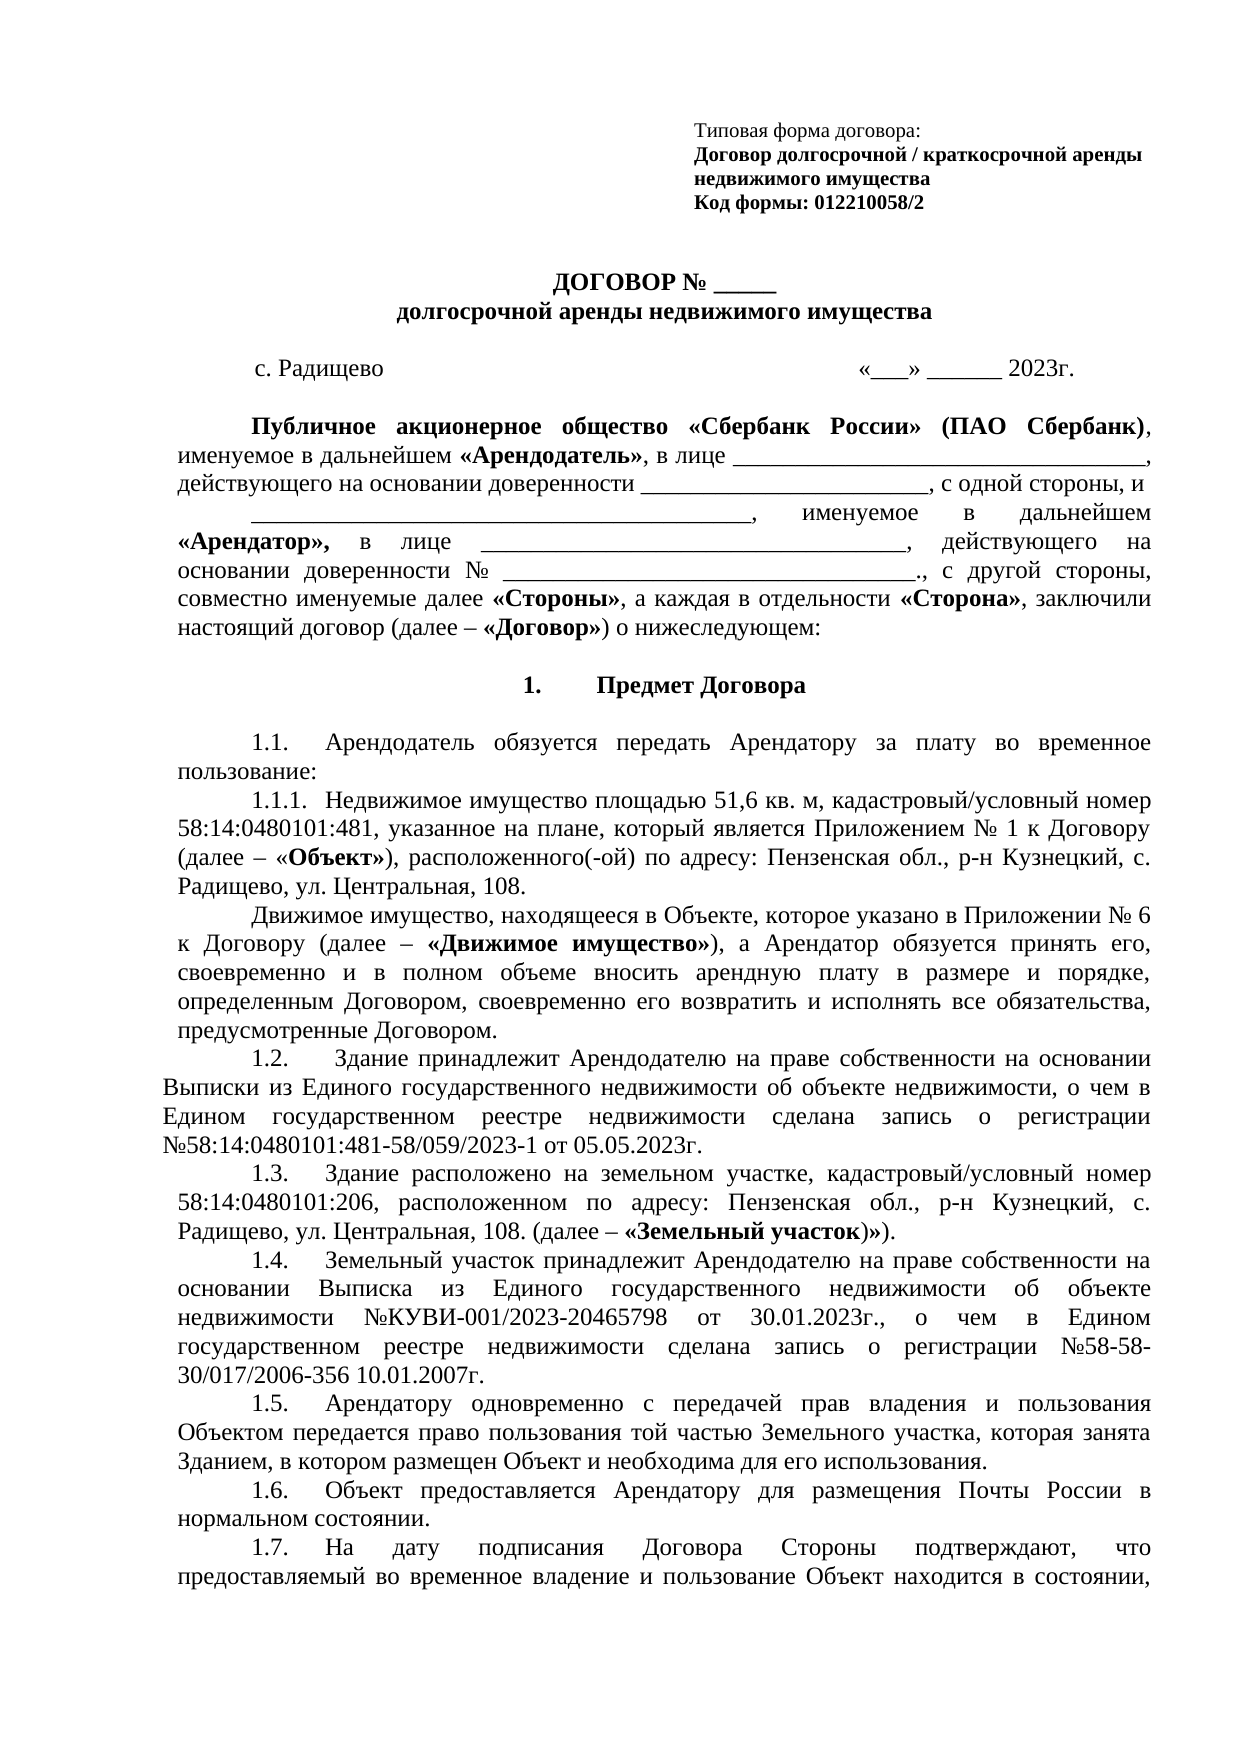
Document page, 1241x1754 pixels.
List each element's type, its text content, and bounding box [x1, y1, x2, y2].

list Арендодатель обязуется передать Арендатору за плату во временное пользование: [177, 727, 1152, 785]
text Типовая форма договора: [694, 118, 1152, 142]
text ДОГОВОР № _____ [177, 267, 1152, 296]
list Арендатору одновременно с передачей прав владения и пользования Объектом передается право пользования той частью Земельного участка, которая занята Зданием, в котором размещен Объект и необходима для его использования. [177, 1388, 1152, 1475]
text Движимое имущество, находящееся в Объекте, которое указано в Приложении № 6 к Договору (далее – «Движимое имущество»), а Арендатор обязуется принять его, своевременно и в полном объеме вносить арендную плату в размере и порядке, определенным Договором, своевременно его возвратить и исполнять все обязательства, предусмотренные Договором. [177, 900, 1152, 1043]
list Земельный участок принадлежит Арендодателю на праве собственности на основании Выписка из Единого государственного недвижимости об объекте недвижимости №КУВИ-001/2023-20465798 от 30.01.2023г., о чем в Едином государственном реестре недвижимости сделана запись о регистрации №58-58-30/017/2006-356 10.01.2007г. [177, 1245, 1152, 1388]
list Здание принадлежит Арендодателю на праве собственности на основании Выписки из Единого государственного недвижимости об объекте недвижимости, о чем в Едином государственном реестре недвижимости сделана запись о регистрации №58:14:0480101:481-58/059/2023-1 от 05.05.2023г. [162, 1043, 1152, 1158]
text Договор долгосрочной / краткосрочной аренды недвижимого имущества [694, 142, 1152, 190]
list Здание расположено на земельном участке, кадастровый/условный номер 58:14:0480101:206, расположенном по адресу: Пензенская обл., р-н Кузнецкий, с. Радищево, ул. Центральная, 108. (далее – «Земельный участок)»). [177, 1158, 1152, 1245]
text долгосрочной аренды недвижимого имущества [177, 296, 1152, 325]
list Недвижимое имущество площадью 51,6 кв. м, кадастровый/условный номер 58:14:0480101:481, указанное на плане, который является Приложением № 1 к Договору (далее – «Объект»), расположенного(-ой) по адресу: Пензенская обл., р-н Кузнецкий, с. Радищево, ул. Центральная, 108. [177, 785, 1152, 900]
text ________________________________________, именуемое в дальнейшем «Арендатор», в лице __________________________________, действующего на основании доверенности № _________________________________., с другой стороны, совместно именуемые далее «Стороны», а каждая в отдельности «Сторона», заключили настоящий договор (далее – «Договор») о нижеследующем: [177, 497, 1152, 641]
text с. Радищево «___» ______ 2023г. [177, 353, 1152, 382]
list Предмет Договора [177, 670, 1152, 698]
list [177, 1532, 1152, 1590]
text Код формы: 012210058/2 [694, 190, 1152, 214]
list Объект предоставляется Арендатору для размещения Почты России в нормальном состоянии. [177, 1475, 1152, 1532]
text Публичное акционерное общество «Сбербанк России» (ПАО Сбербанк), именуемое в дальнейшем «Арендодатель», в лице _________________________________, действующего на основании доверенности _______________________, с одной стороны, и [177, 411, 1152, 497]
